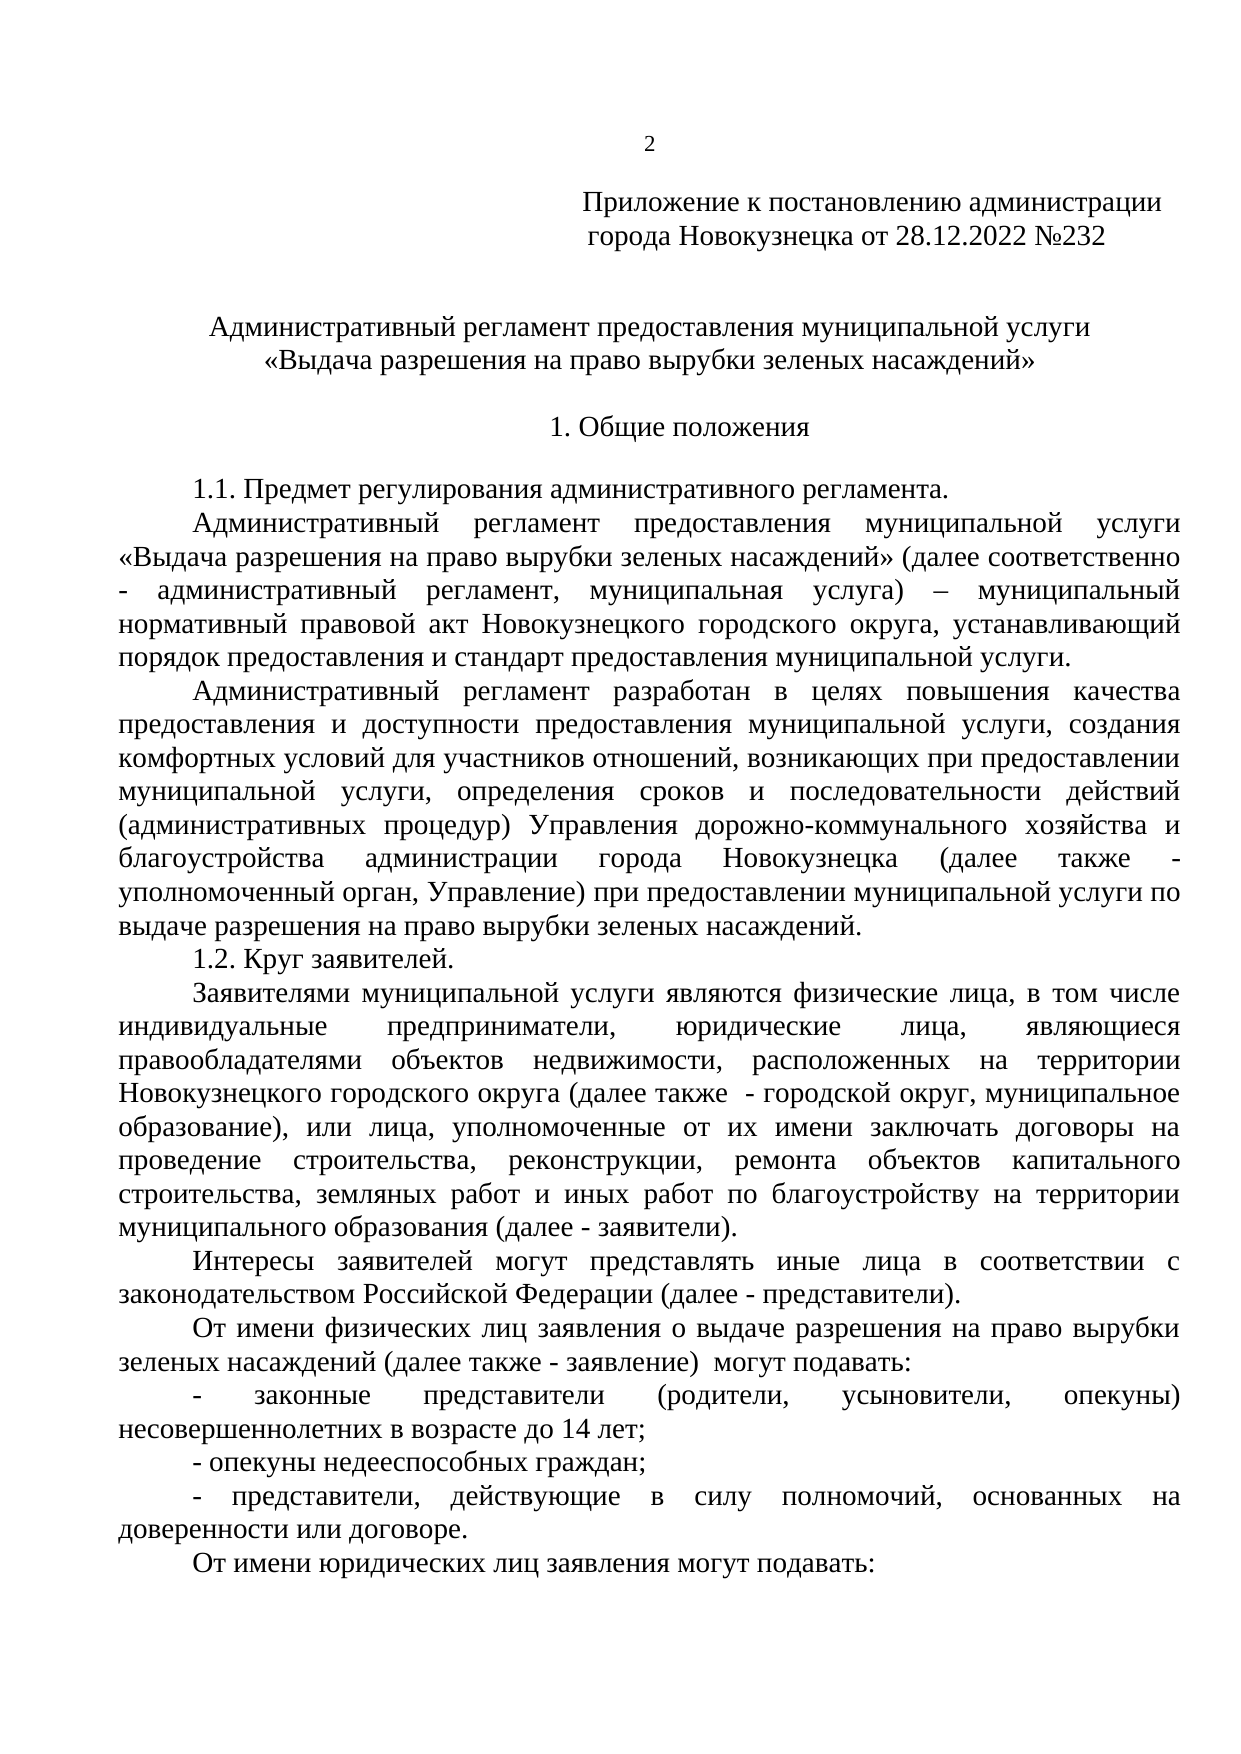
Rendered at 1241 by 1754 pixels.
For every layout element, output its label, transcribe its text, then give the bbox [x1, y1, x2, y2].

text 1. Общие положения [118, 409, 1181, 443]
text Административный регламент предоставления муниципальной услуги [118, 309, 1181, 342]
text 1.1. Предмет регулирования административного регламента. [118, 472, 1181, 505]
text Административный регламент разработан в целях повышения качества предоставления и доступности предоставления муниципальной услуги, создания комфортных условий для участников отношений, возникающих при предоставлении муниципальной услуги, определения сроков и последовательности действий (административных процедур) Управления дорожно-коммунального хозяйства и благоустройства администрации города Новокузнецка (далее также - уполномоченный орган, Управление) при предоставлении муниципальной услуги по выдаче разрешения на право вырубки зеленых насаждений. [118, 673, 1181, 941]
text «Выдача разрешения на право вырубки зеленых насаждений» [118, 342, 1181, 376]
text Приложение к постановлению администрации [118, 184, 1181, 218]
text - опекуны недееспособных граждан; [118, 1444, 1181, 1478]
text - законные представители (родители, усыновители, опекуны) несовершеннолетних в возрасте до 14 лет; [118, 1377, 1181, 1444]
text Интересы заявителей могут представлять иные лица в соответствии с законодательством Российской Федерации (далее - представители). [118, 1243, 1181, 1310]
text 1.2. Круг заявителей. [118, 941, 1181, 975]
text Заявителями муниципальной услуги являются физические лица, в том числе индивидуальные предприниматели, юридические лица, являющиеся правообладателями объектов недвижимости, расположенных на территории Новокузнецкого городского округа (далее также - городской округ, муниципальное образование), или лица, уполномоченные от их имени заключать договоры на проведение строительства, реконструкции, ремонта объектов капитального строительства, земляных работ и иных работ по благоустройству на территории муниципального образования (далее - заявители). [118, 975, 1181, 1243]
text От имени физических лиц заявления о выдаче разрешения на право вырубки зеленых насаждений (далее также - заявление) могут подавать: [118, 1310, 1181, 1377]
text От имени юридических лиц заявления могут подавать: [118, 1545, 1181, 1578]
text города Новокузнецка от 28.12.2022 №232 [118, 218, 1181, 251]
text Административный регламент предоставления муниципальной услуги «Выдача разрешения на право вырубки зеленых насаждений» (далее соответственно - административный регламент, муниципальная услуга) – муниципальный нормативный правовой акт Новокузнецкого городского округа, устанавливающий порядок предоставления и стандарт предоставления муниципальной услуги. [118, 505, 1181, 673]
text - представители, действующие в силу полномочий, основанных на доверенности или договоре. [118, 1478, 1181, 1545]
